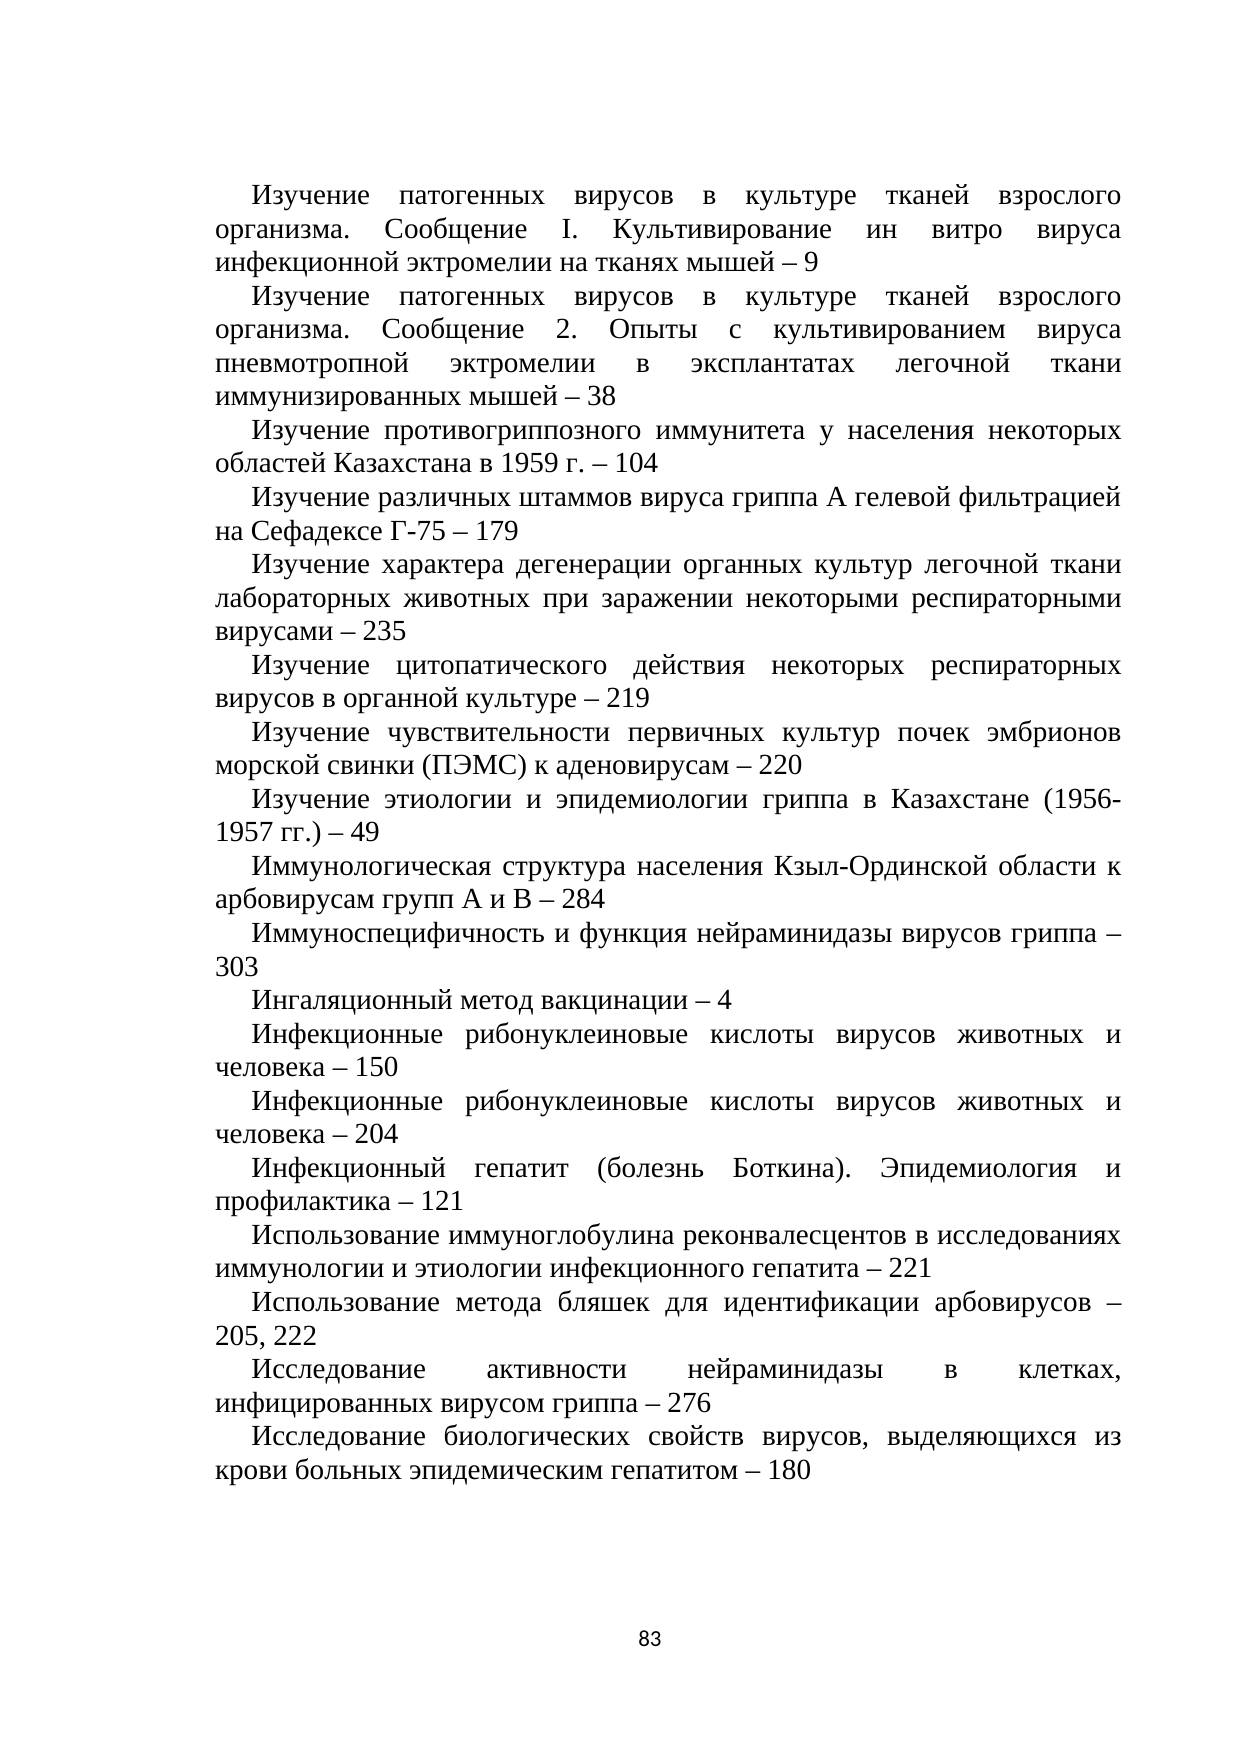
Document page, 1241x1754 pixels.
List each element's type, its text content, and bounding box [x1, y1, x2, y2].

text Инфекционные рибонуклеиновые кислоты вирусов животных и человека – 204 [215, 1083, 1122, 1150]
text Изучение цитопатического действия некоторых респираторных вирусов в органной культуре – 219 [215, 647, 1122, 714]
text Изучение патогенных вирусов в культуре тканей взрослого организма. Сообщение I. Культивирование ин витро вируса инфекционной эктромелии на тканях мышей – 9 [215, 177, 1122, 278]
text Исследование биологических свойств вирусов, выделяющихся из крови больных эпидемическим гепатитом – 180 [215, 1418, 1122, 1485]
text Использование иммуноглобулина реконвалесцентов в исследованиях иммунологии и этиологии инфекционного гепатита – 221 [215, 1217, 1122, 1284]
text Изучение противогриппозного иммунитета у населения некоторых областей Казахстана в . – 104 [215, 412, 1122, 479]
text Иммунологическая структура населения Кзыл-Ординской области к арбовирусам групп А и В – 284 [215, 848, 1122, 915]
text Изучение характера дегенерации органных культур легочной ткани лабораторных животных при заражении некоторыми респираторными вирусами – 235 [215, 546, 1122, 647]
text Изучение чувствительности первичных культур почек эмбрионов морской свинки (ПЭМС) к аденовирусам – 220 [215, 714, 1122, 781]
text Инфекционный гепатит (болезнь Боткина). Эпидемиология и профилактика – 121 [215, 1150, 1122, 1217]
text Ингаляционный метод вакцинации – 4 [215, 982, 1122, 1016]
text Исследование активности нейраминидазы в клетках, инфицированных вирусом гриппа – 276 [215, 1351, 1122, 1418]
text Инфекционные рибонуклеиновые кислоты вирусов животных и человека – 150 [215, 1016, 1122, 1083]
text Изучение различных штаммов вируса гриппа А гелевой фильтрацией на Сефадексе Г-75 – 179 [215, 479, 1122, 546]
text Изучение патогенных вирусов в культуре тканей взрослого организма. Сообщение 2. Опыты с культивированием вируса пневмотропной эктромелии в эксплантатах легочной ткани иммунизированных мышей – 38 [215, 278, 1122, 412]
text Использование метода бляшек для идентификации арбовирусов – 205, 222 [215, 1284, 1122, 1351]
text Иммуноспецифичность и функция нейраминидазы вирусов гриппа – 303 [215, 915, 1122, 982]
text Изучение этиологии и эпидемиологии гриппа в Казахстане (1956-1957 гг.) – 49 [215, 781, 1122, 848]
